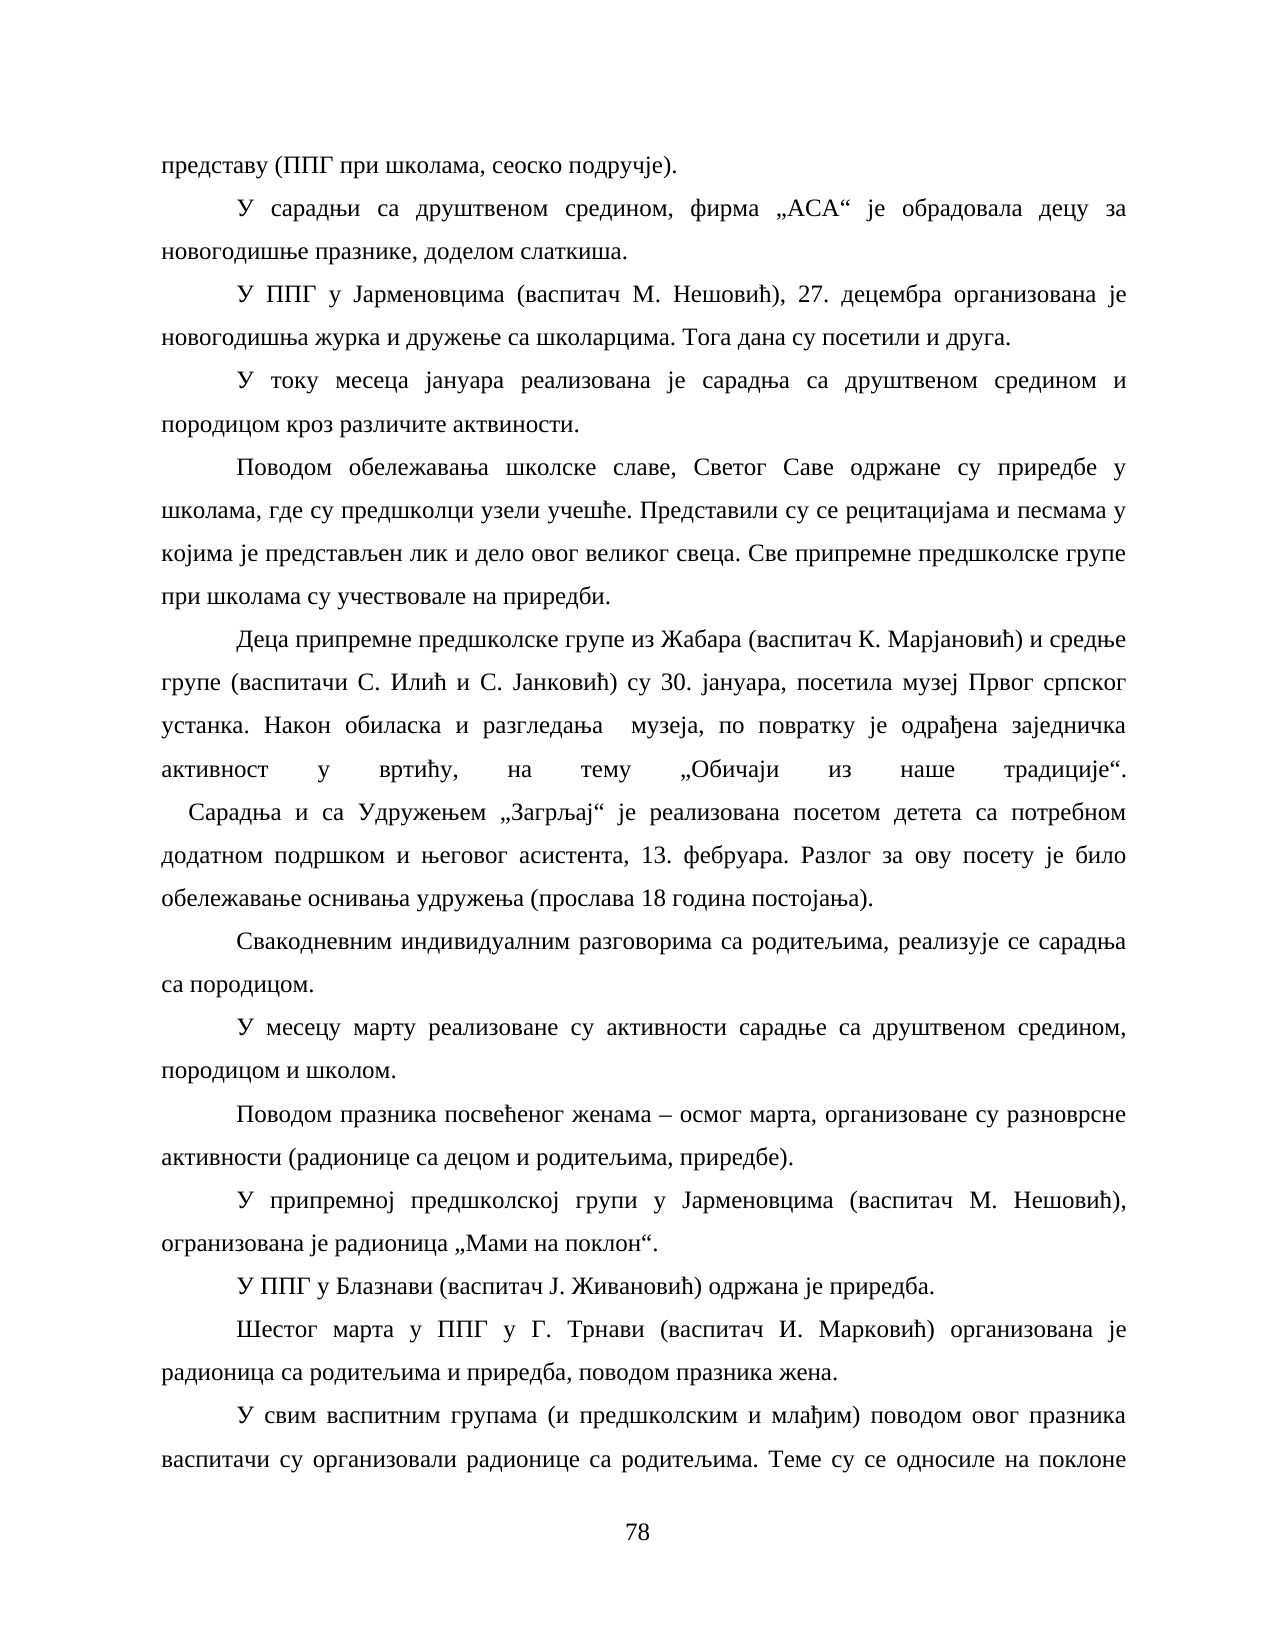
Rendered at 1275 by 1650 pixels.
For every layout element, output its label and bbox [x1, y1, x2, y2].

table_cell [150, 150, 1139, 1472]
